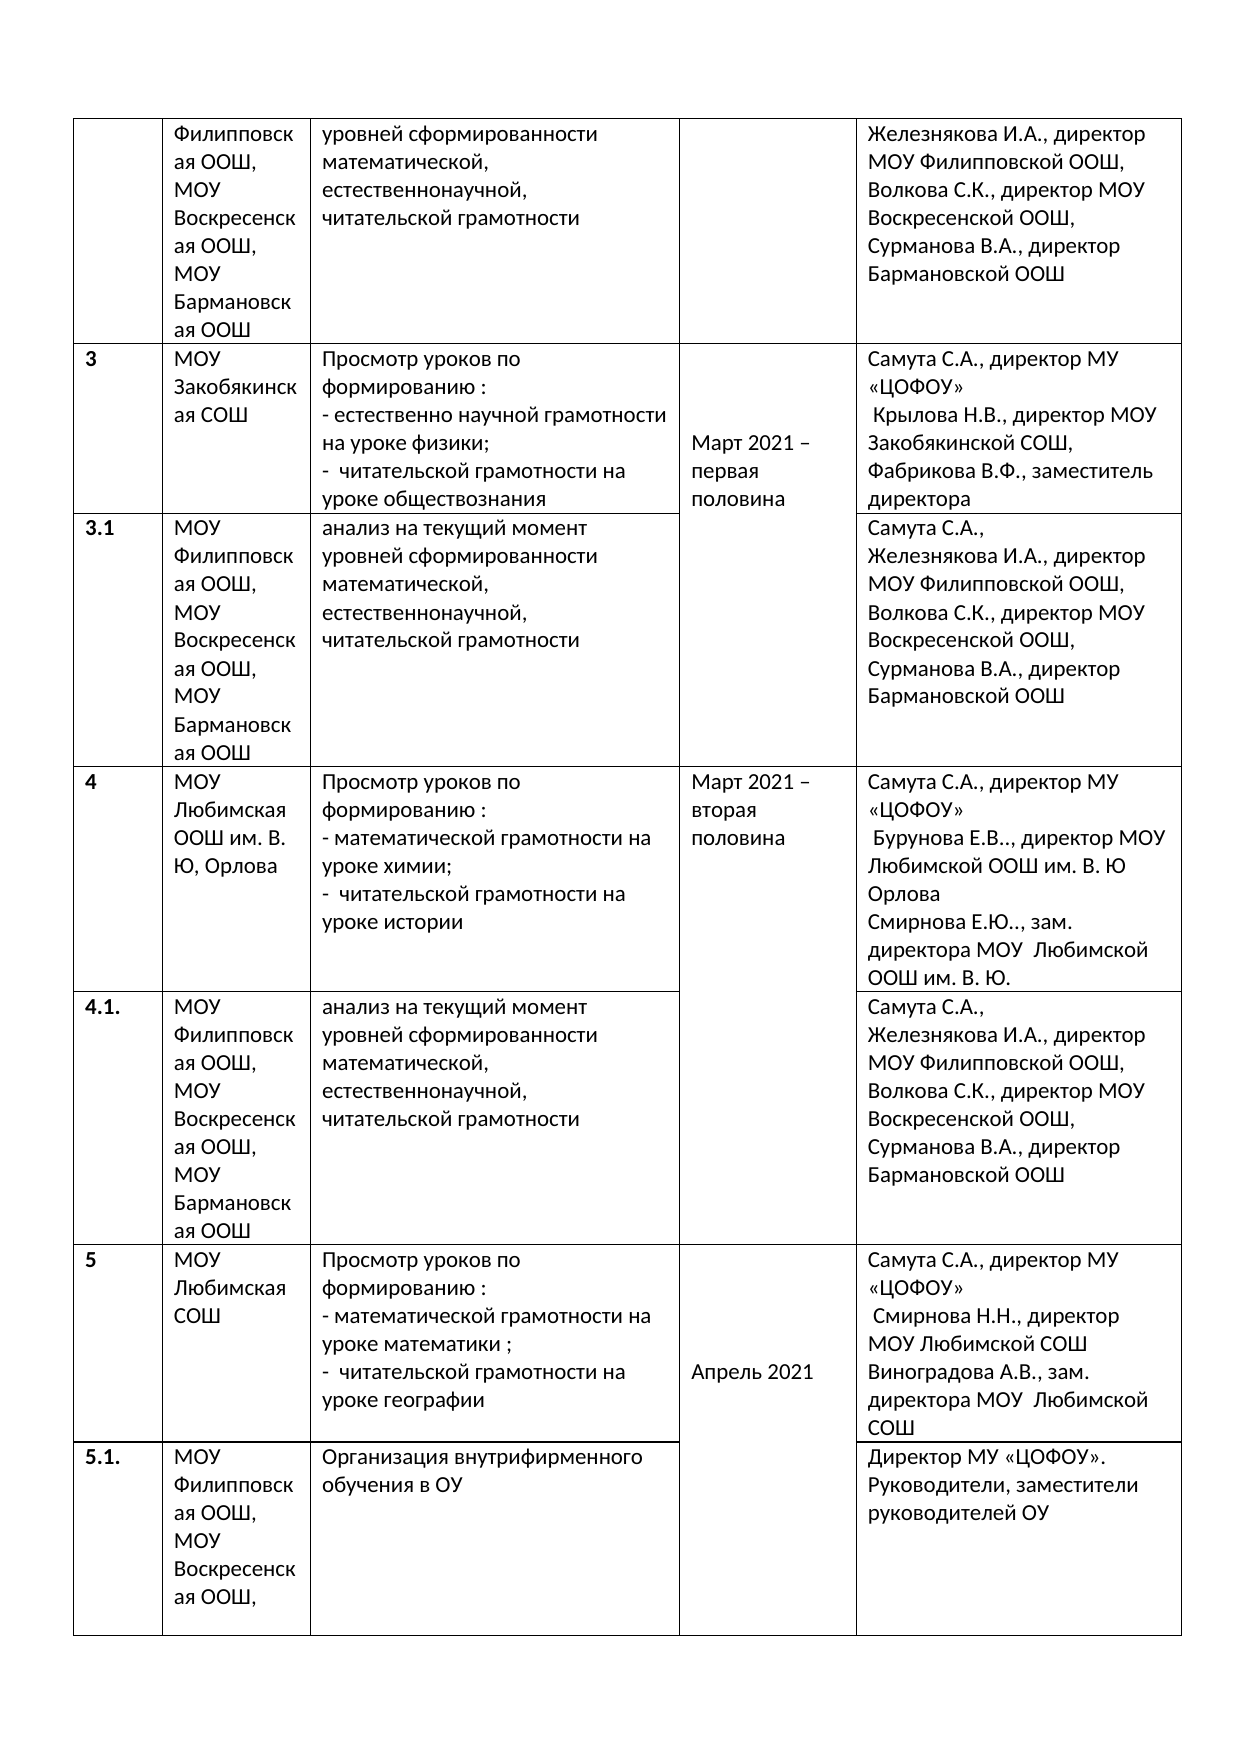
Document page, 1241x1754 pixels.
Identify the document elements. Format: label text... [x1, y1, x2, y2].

table_cell анализ на текущий момент уровней сформированности математической, естественнонаучной, читательской грамотности [311, 514, 679, 766]
table_cell МОУ Филипповская ООШ, МОУ Воскресенская ООШ, МОУ Бармановская ООШ [163, 992, 310, 1244]
table_cell Март 2021 – вторая половина [680, 767, 856, 1244]
table_cell 3 [74, 344, 162, 512]
table_cell [680, 119, 856, 343]
table_cell Самута С.А., директор МУ «ЦОФОУ» Смирнова Н.Н., директор МОУ Любимской СОШ Виноградова А.В., зам. директора МОУ Любимской СОШ [857, 1245, 1181, 1441]
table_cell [311, 1443, 679, 1635]
table_cell МОУ Филипповская ООШ, МОУ Воскресенская ООШ, МОУ Бармановская ООШ [163, 514, 310, 766]
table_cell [163, 119, 310, 343]
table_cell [163, 1443, 310, 1635]
table_cell [74, 119, 162, 343]
table_cell МОУ Закобякинская СОШ [163, 344, 310, 512]
table_cell анализ на текущий момент уровней сформированности математической, естественнонаучной, читательской грамотности [311, 992, 679, 1244]
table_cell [857, 119, 1181, 343]
table_cell Март 2021 – первая половина [680, 344, 856, 766]
table_cell 5.1. [74, 1443, 162, 1635]
table_cell 3.1 [74, 514, 162, 766]
table_cell Просмотр уроков по формированию : - математической грамотности на уроке математики ; - читательской грамотности на уроке географии [311, 1245, 679, 1441]
table_cell МОУ Любимская ООШ им. В. Ю, Орлова [163, 767, 310, 991]
table_cell 5 [74, 1245, 162, 1441]
table_cell 4.1. [74, 992, 162, 1244]
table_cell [857, 1443, 1181, 1635]
table_cell Просмотр уроков по формированию : - естественно научной грамотности на уроке физики; - читательской грамотности на уроке обществознания [311, 344, 679, 512]
table_cell Просмотр уроков по формированию : - математической грамотности на уроке химии; - читательской грамотности на уроке истории [311, 767, 679, 991]
table_cell Самута С.А., директор МУ «ЦОФОУ» Крылова Н.В., директор МОУ Закобякинской СОШ, Фабрикова В.Ф., заместитель директора [857, 344, 1181, 512]
table_cell Апрель 2021 [680, 1245, 856, 1635]
table_cell МОУ Любимская СОШ [163, 1245, 310, 1441]
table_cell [311, 119, 679, 343]
table_cell 4 [74, 767, 162, 991]
table_cell Самута С.А., директор МУ «ЦОФОУ» Бурунова Е.В.., директор МОУ Любимской ООШ им. В. Ю Орлова Смирнова Е.Ю.., зам. директора МОУ Любимской ООШ им. В. Ю. [857, 767, 1181, 991]
